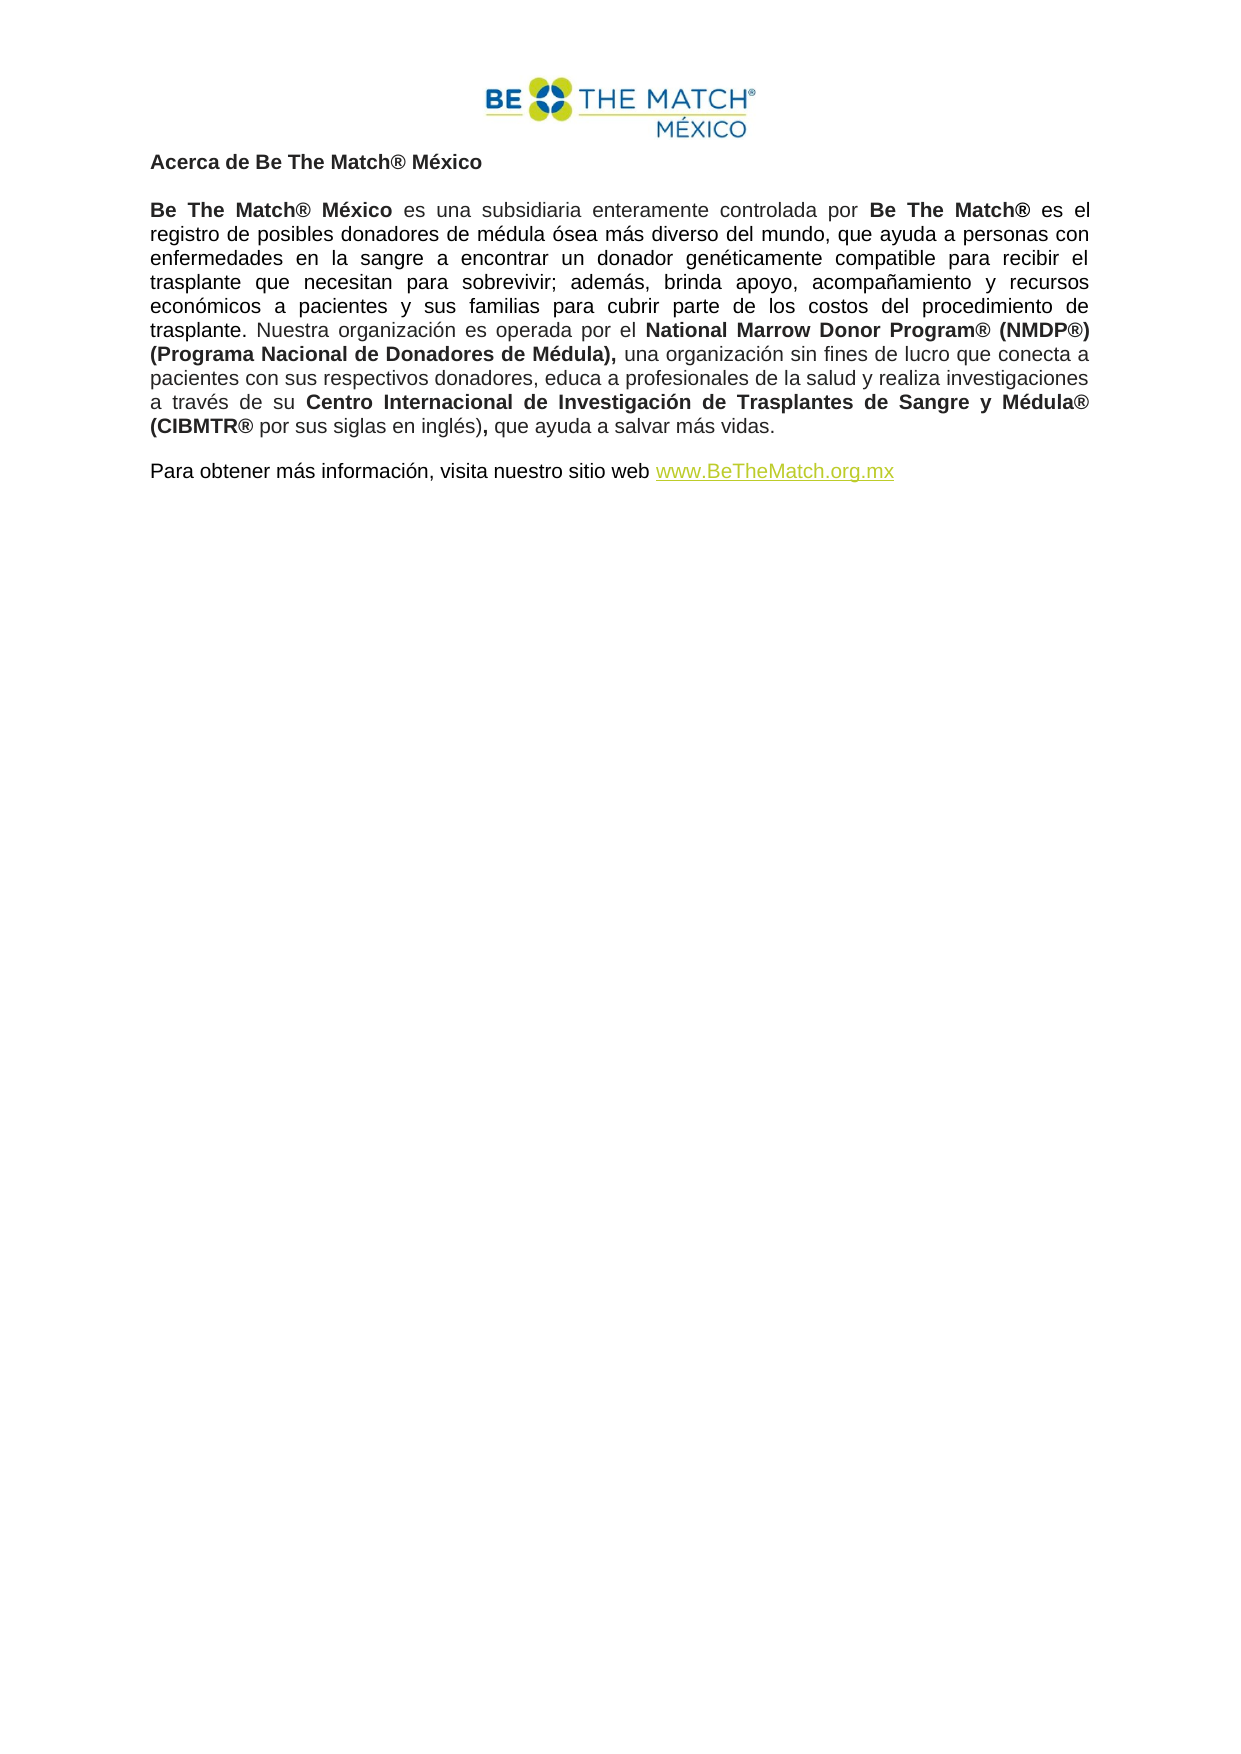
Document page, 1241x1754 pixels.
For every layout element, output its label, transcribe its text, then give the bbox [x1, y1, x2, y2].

text Be The Match® México es una subsidiaria enteramente controlada por Be The Match® es el registro de posibles donadores de médula ósea más diverso del mundo, que ayuda a personas con enfermedades en la sangre a encontrar un donador genéticamente compatible para recibir el trasplante que necesitan para sobrevivir; además, brinda apoyo, acompañamiento y recursos económicos a pacientes y sus familias para cubrir parte de los costos del procedimiento de trasplante. Nuestra organización es operada por el National Marrow Donor Program® (NMDP®) (Programa Nacional de Donadores de Médula), una organización sin fines de lucro que conecta a pacientes con sus respectivos donadores, educa a profesionales de la salud y realiza investigaciones a través de su Centro Internacional de Investigación de Trasplantes de Sangre y Médula® (CIBMTR® por sus siglas en inglés), que ayuda a salvar más vidas. [150, 198, 1090, 438]
text Para obtener más información, visita nuestro sitio web www.BeTheMatch.org.mx [150, 459, 1090, 483]
text Acerca de Be The Match® México [150, 150, 1090, 174]
picture [482, 75, 758, 140]
